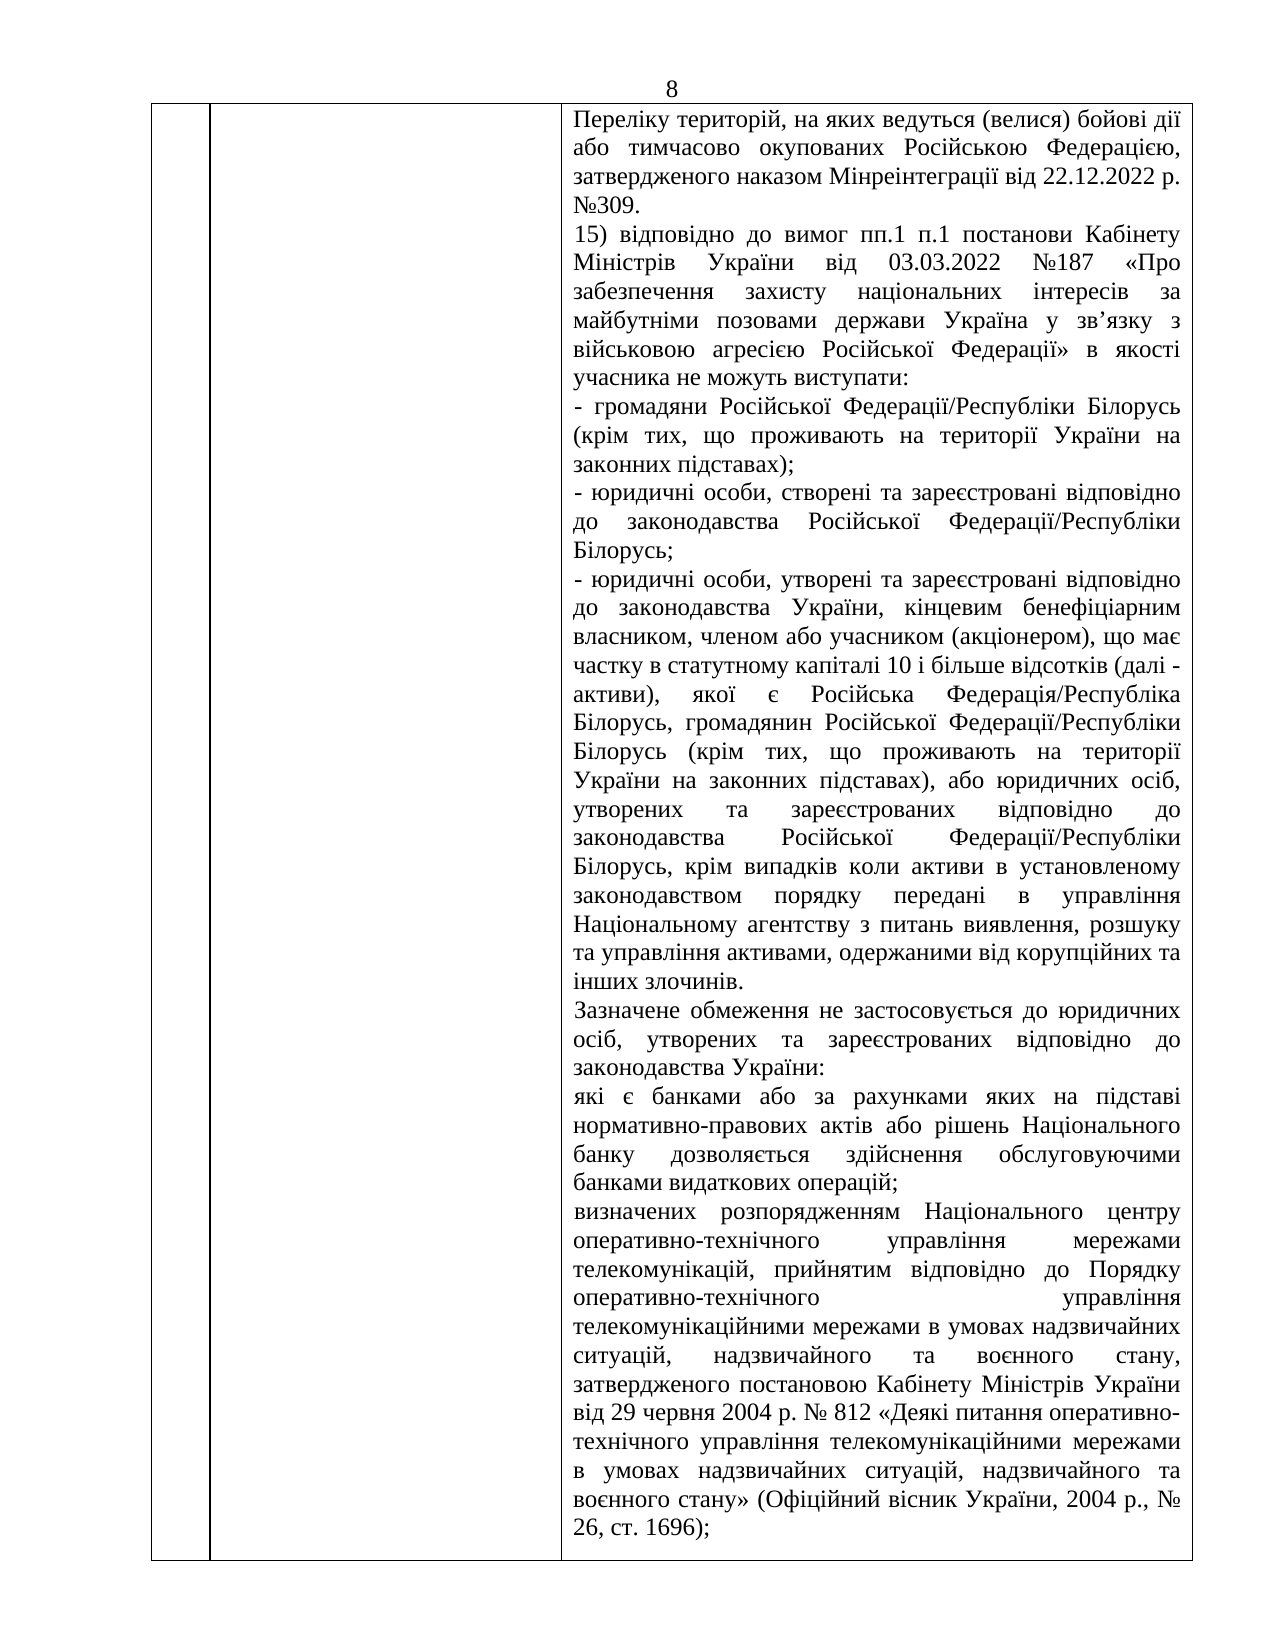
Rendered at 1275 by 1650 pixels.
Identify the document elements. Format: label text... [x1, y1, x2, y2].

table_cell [562, 104, 1192, 1560]
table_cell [211, 104, 561, 1560]
table_cell 1 [152, 104, 209, 1560]
